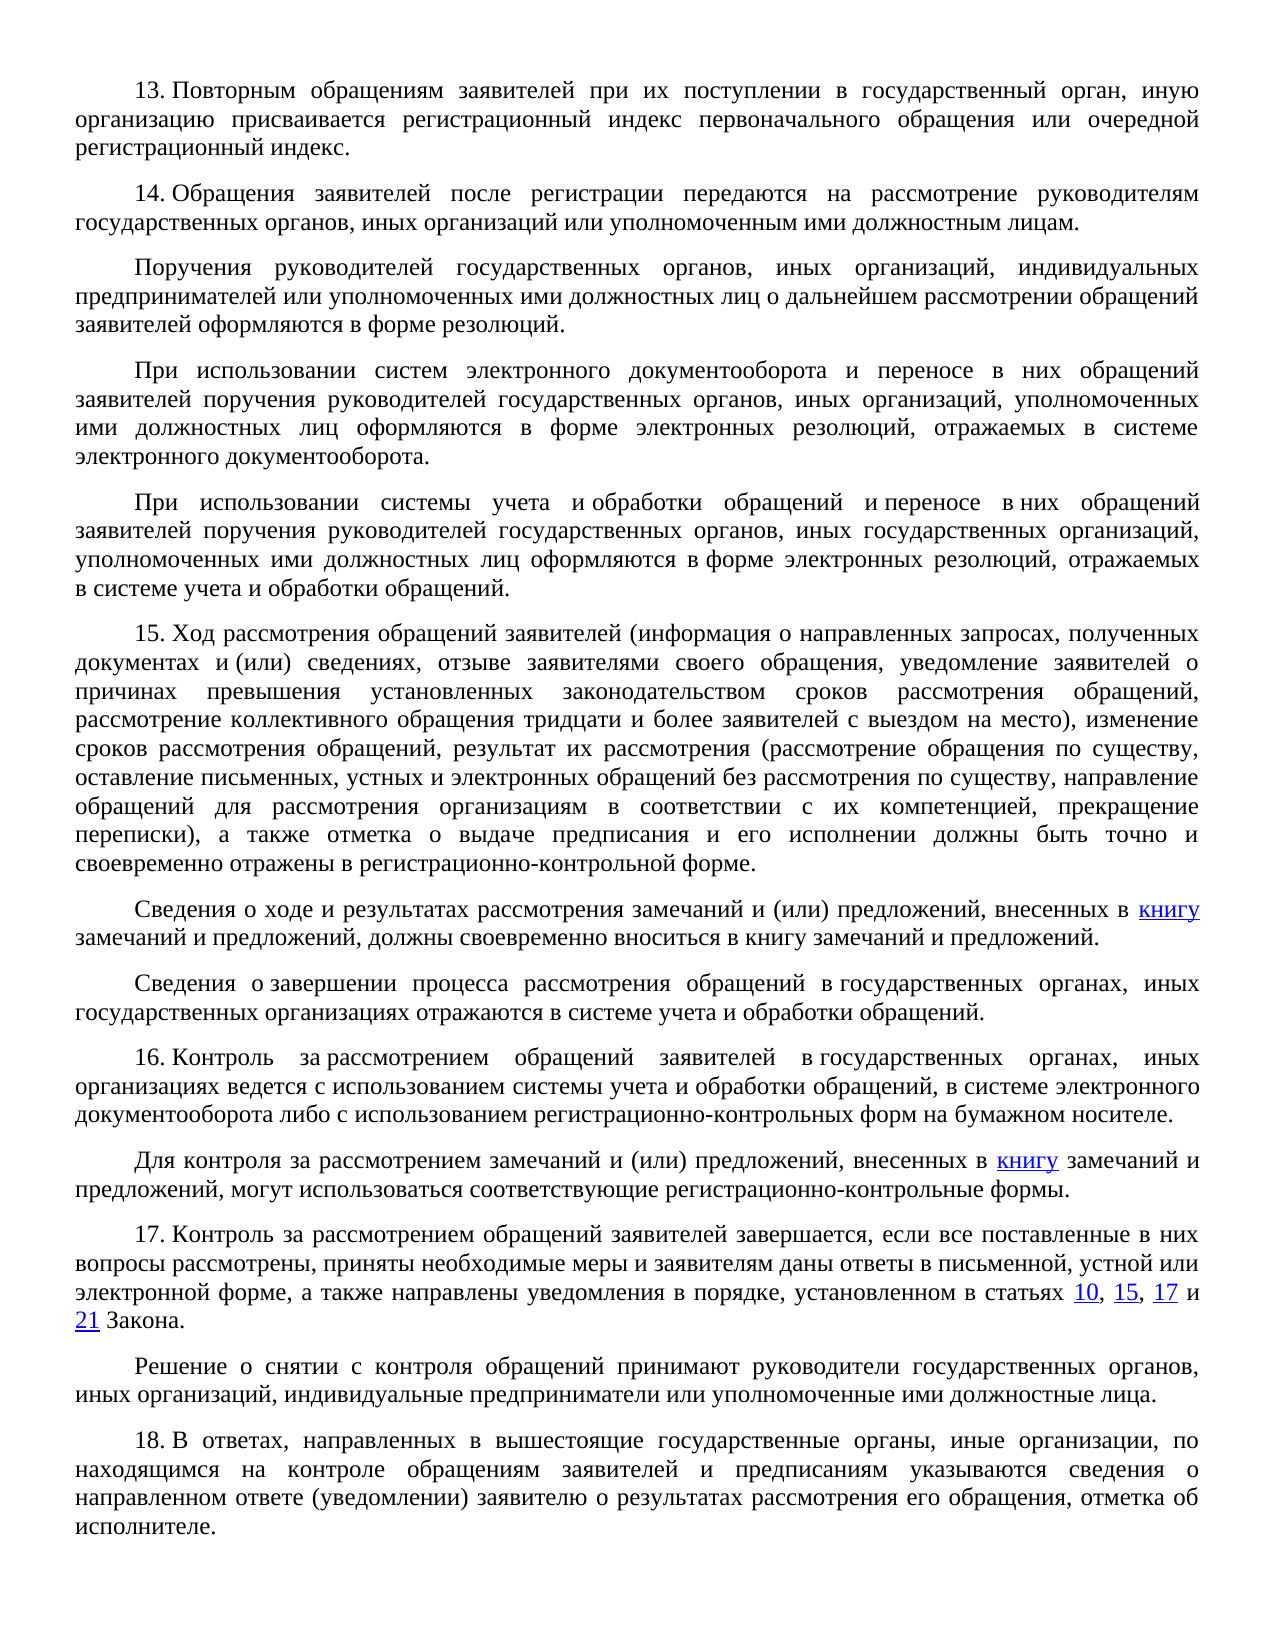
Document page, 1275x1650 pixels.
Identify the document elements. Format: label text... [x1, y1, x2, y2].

text 17. Контроль за рассмотрением обращений заявителей завершается, если все поставленные в них вопросы рассмотрены, приняты необходимые меры и заявителям даны ответы в письменной, устной или электронной форме, а также направлены уведомления в порядке, установленном в статьях 10, 15, 17 и 21 Закона. [75, 1219, 1200, 1334]
text При использовании систем электронного документооборота и переносе в них обращений заявителей поручения руководителей государственных органов, иных организаций, уполномоченных ими должностных лиц оформляются в форме электронных резолюций, отражаемых в системе электронного документооборота. [75, 355, 1200, 470]
text Поручения руководителей государственных органов, иных организаций, индивидуальных предпринимателей или уполномоченных ими должностных лиц о дальнейшем рассмотрении обращений заявителей оформляются в форме резолюций. [75, 252, 1200, 338]
text 15. Ход рассмотрения обращений заявителей (информация о направленных запросах, полученных документах и (или) сведениях, отзыве заявителями своего обращения, уведомление заявителей о причинах превышения установленных законодательством сроков рассмотрения обращений, рассмотрение коллективного обращения тридцати и более заявителей с выездом на место), изменение сроков рассмотрения обращений, результат их рассмотрения (рассмотрение обращения по существу, оставление письменных, устных и электронных обращений без рассмотрения по существу, направление обращений для рассмотрения организациям в соответствии с их компетенцией, прекращение переписки), а также отметка о выдаче предписания и его исполнении должны быть точно и своевременно отражены в регистрационно-контрольной форме. [75, 618, 1200, 877]
text 14. Обращения заявителей после регистрации передаются на рассмотрение руководителям государственных органов, иных организаций или уполномоченным ими должностным лицам. [75, 178, 1200, 235]
text Сведения о завершении процесса рассмотрения обращений в государственных органах, иных государственных организациях отражаются в системе учета и обработки обращений. [75, 968, 1200, 1025]
text 18. В ответах, направленных в вышестоящие государственные органы, иные организации, по находящимся на контроле обращениям заявителей и предписаниям указываются сведения о направленном ответе (уведомлении) заявителю о результатах рассмотрения его обращения, отметка об исполнителе. [75, 1425, 1200, 1540]
text 13. Повторным обращениям заявителей при их поступлении в государственный орган, иную организацию присваивается регистрационный индекс первоначального обращения или очередной регистрационный индекс. [75, 75, 1200, 161]
text 16. Контроль за рассмотрением обращений заявителей в государственных органах, иных организациях ведется с использованием системы учета и обработки обращений, в системе электронного документооборота либо с использованием регистрационно-контрольных форм на бумажном носителе. [75, 1042, 1200, 1128]
text При использовании системы учета и обработки обращений и переносе в них обращений заявителей поручения руководителей государственных органов, иных государственных организаций, уполномоченных ими должностных лиц оформляются в форме электронных резолюций, отражаемых в системе учета и обработки обращений. [75, 487, 1200, 602]
text Для контроля за рассмотрением замечаний и (или) предложений, внесенных в книгу замечаний и предложений, могут использоваться соответствующие регистрационно-контрольные формы. [75, 1145, 1200, 1202]
text Решение о снятии с контроля обращений принимают руководители государственных органов, иных организаций, индивидуальные предприниматели или уполномоченные ими должностные лица. [75, 1351, 1200, 1408]
text Сведения о ходе и результатах рассмотрения замечаний и (или) предложений, внесенных в книгу замечаний и предложений, должны своевременно вноситься в книгу замечаний и предложений. [75, 894, 1200, 951]
